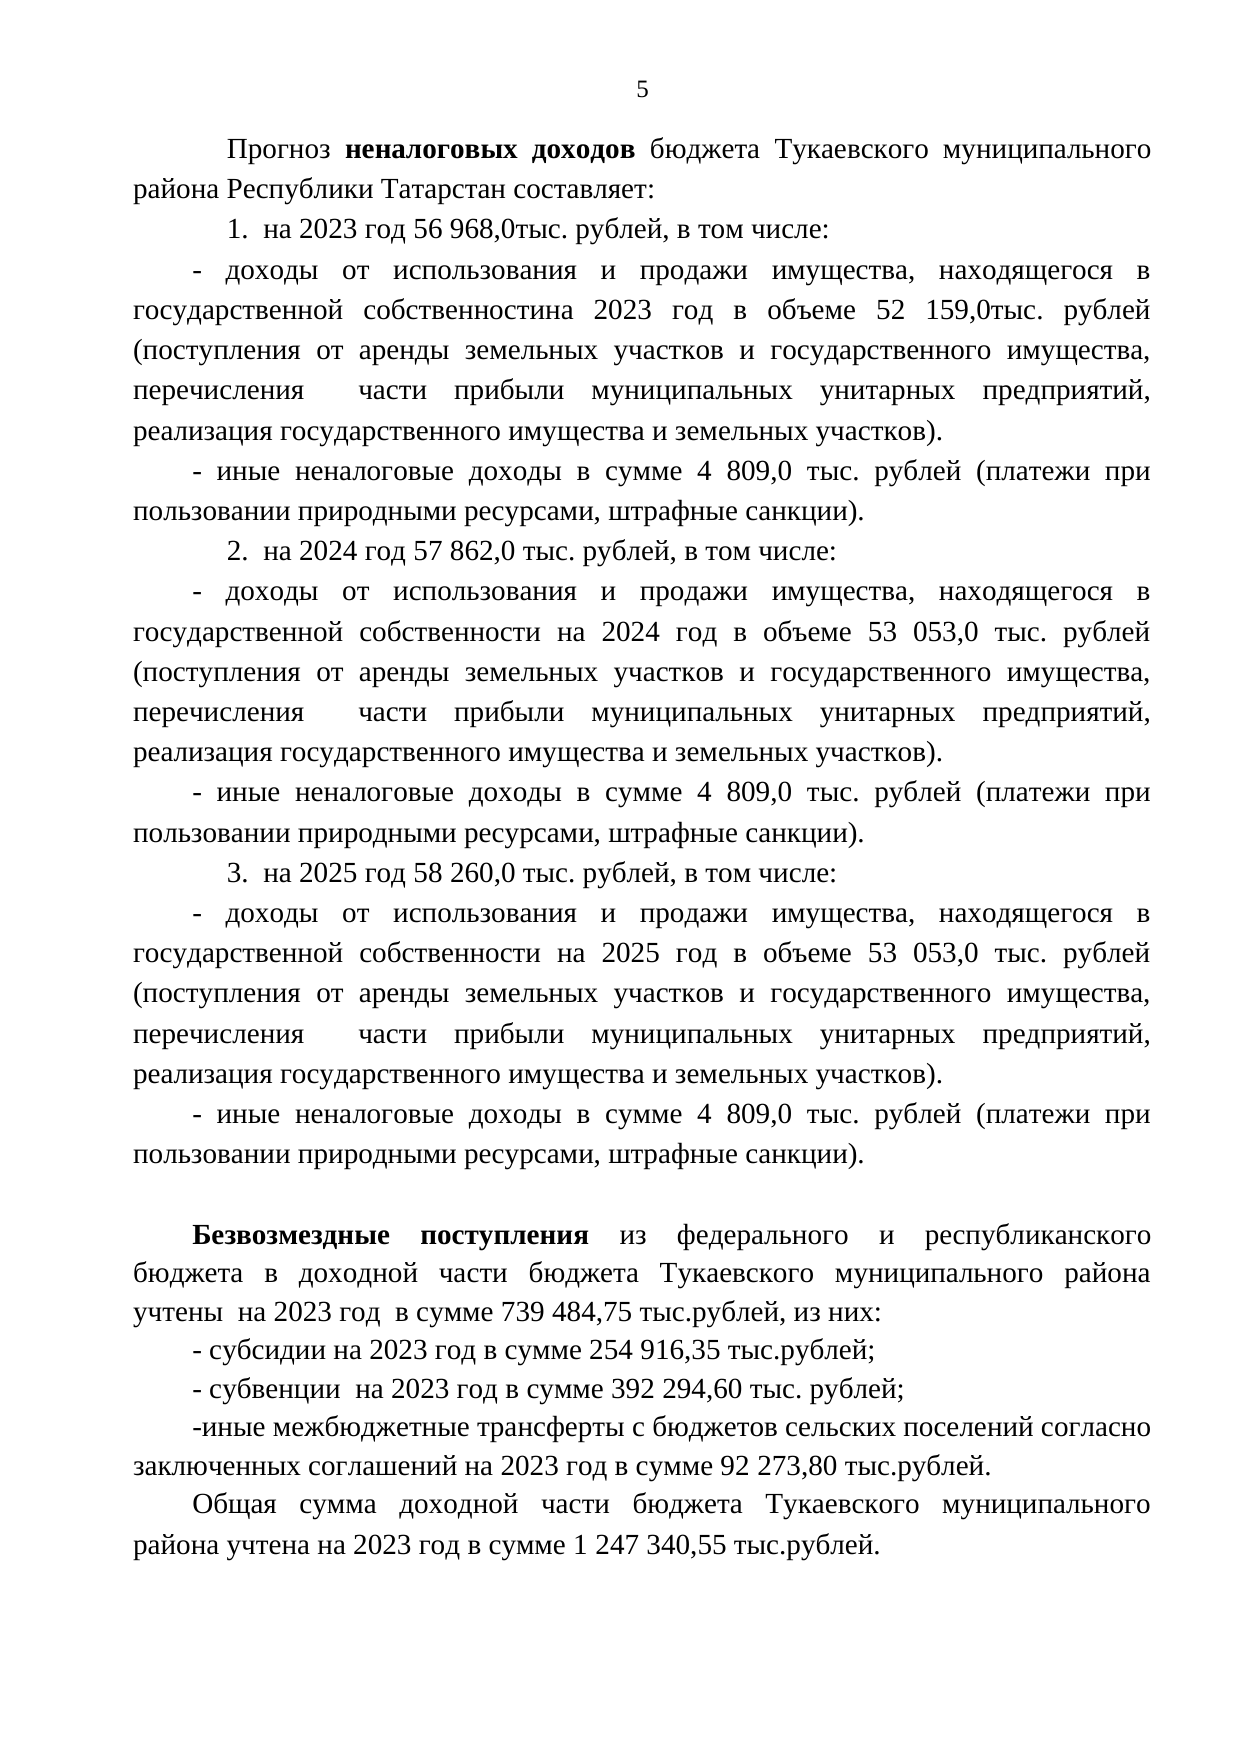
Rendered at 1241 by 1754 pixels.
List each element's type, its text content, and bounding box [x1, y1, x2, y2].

text 3. на 2025 год 58 260,0 тыс. рублей, в том числе: [133, 855, 1152, 888]
text 1. на 2023 год 56 968,0тыс. рублей, в том числе: [133, 212, 1152, 245]
text Прогноз неналоговых доходов бюджета Тукаевского муниципального района Республики Татарстан составляет: [133, 131, 1152, 205]
text - доходы от использования и продажи имущества, находящегося в государственной собственности на 2024 год в объеме 53 053,0 тыс. рублей (поступления от аренды земельных участков и государственного имущества, перечисления части прибыли муниципальных унитарных предприятий, реализация государственного имущества и земельных участков). [133, 573, 1152, 768]
text 2. на 2024 год 57 862,0 тыс. рублей, в том числе: [133, 533, 1152, 567]
text - доходы от использования и продажи имущества, находящегося в государственной собственности на 2025 год в объеме 53 053,0 тыс. рублей (поступления от аренды земельных участков и государственного имущества, перечисления части прибыли муниципальных унитарных предприятий, реализация государственного имущества и земельных участков). [133, 895, 1152, 1089]
text - доходы от использования и продажи имущества, находящегося в государственной собственностина 2023 год в объеме 52 159,0тыс. рублей (поступления от аренды земельных участков и государственного имущества, перечисления части прибыли муниципальных унитарных предприятий, реализация государственного имущества и земельных участков). [133, 252, 1152, 446]
text Общая сумма доходной части бюджета Тукаевского муниципального района учтена на 2023 год в сумме 1 247 340,55 тыс.рублей. [133, 1487, 1152, 1560]
text - субсидии на 2023 год в сумме 254 916,35 тыс.рублей; [133, 1332, 1152, 1366]
text - иные неналоговые доходы в сумме 4 809,0 тыс. рублей (платежи при пользовании природными ресурсами, штрафные санкции). [133, 1096, 1152, 1170]
text - иные неналоговые доходы в сумме 4 809,0 тыс. рублей (платежи при пользовании природными ресурсами, штрафные санкции). [133, 453, 1152, 527]
text - иные неналоговые доходы в сумме 4 809,0 тыс. рублей (платежи при пользовании природными ресурсами, штрафные санкции). [133, 774, 1152, 848]
text -иные межбюджетные трансферты с бюджетов сельских поселений согласно заключенных соглашений на 2023 год в сумме 92 273,80 тыс.рублей. [133, 1409, 1152, 1482]
text Безвозмездные поступления из федерального и республиканского бюджета в доходной части бюджета Тукаевского муниципального района учтены на 2023 год в сумме 739 484,75 тыс.рублей, из них: [133, 1217, 1152, 1327]
text - субвенции на 2023 год в сумме 392 294,60 тыс. рублей; [133, 1371, 1152, 1404]
